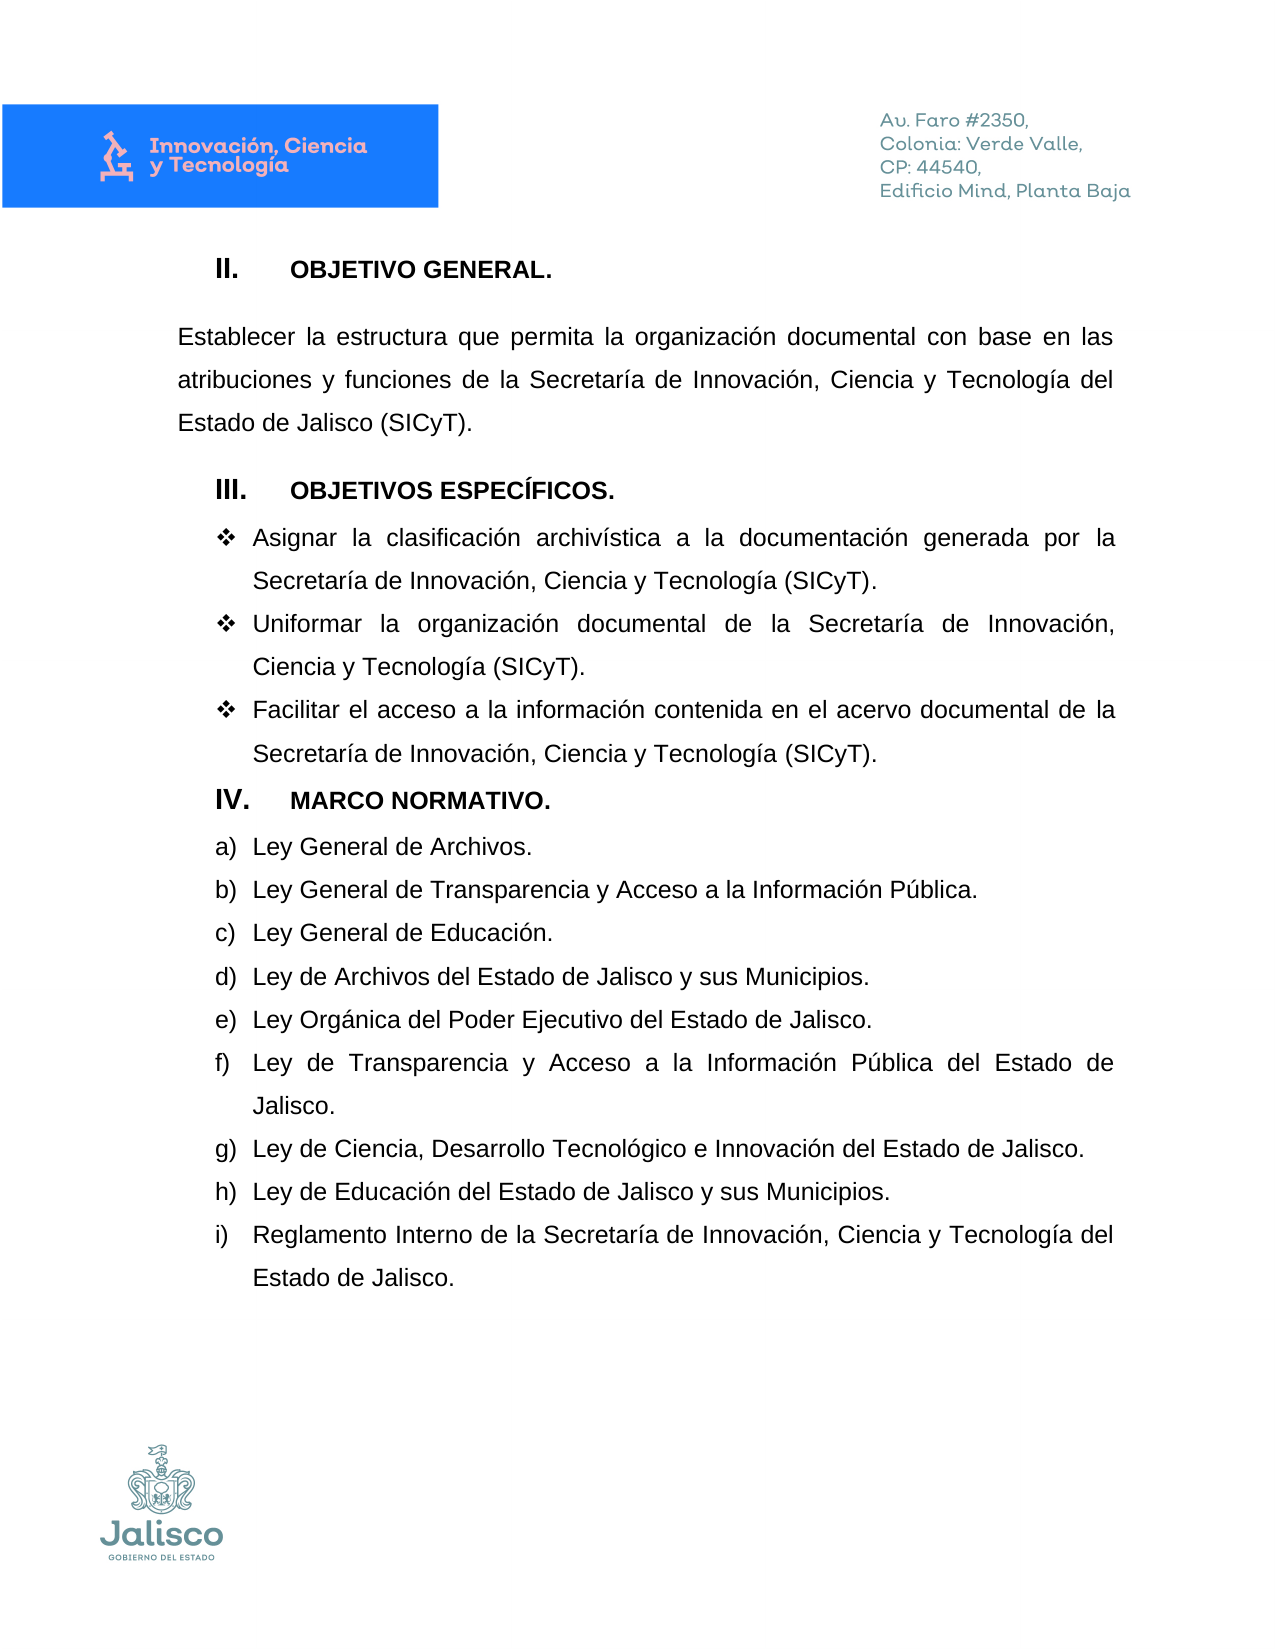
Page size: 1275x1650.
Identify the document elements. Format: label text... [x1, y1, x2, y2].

list Ley General de Educación. [215, 918, 1116, 947]
list Ley General de Transparencia y Acceso a la Información Pública. [215, 875, 1116, 904]
list Uniformar la organización documental de la Secretaría de Innovación, Ciencia y Tecnología (SICyT). [215, 609, 1116, 681]
list Ley de Transparencia y Acceso a la Información Pública del Estado de Jalisco. [215, 1048, 1116, 1119]
list OBJETIVOS ESPECÍFICOS. [215, 472, 1116, 506]
list Ley de Educación del Estado de Jalisco y sus Municipios. [215, 1177, 1116, 1206]
list Ley de Ciencia, Desarrollo Tecnológico e Innovación del Estado de Jalisco. [215, 1134, 1116, 1163]
text Establecer la estructura que permita la organización documental con base en las atribuciones y funciones de la Secretaría de Innovación, Ciencia y Tecnología del Estado de Jalisco (SICyT). [177, 322, 1116, 437]
list Ley Orgánica del Poder Ejecutivo del Estado de Jalisco. [215, 1004, 1116, 1033]
list Ley General de Archivos. [215, 832, 1116, 861]
list Asignar la clasificación archivística a la documentación generada por la Secretaría de Innovación, Ciencia y Tecnología (SICyT). [215, 523, 1116, 595]
list OBJETIVO GENERAL. [215, 251, 1116, 284]
list Facilitar el acceso a la información contenida en el acervo documental de la Secretaría de Innovación, Ciencia y Tecnología (SICyT). [215, 695, 1116, 767]
list MARCO NORMATIVO. [215, 782, 1116, 815]
list Reglamento Interno de la Secretaría de Innovación, Ciencia y Tecnología del Estado de Jalisco. [215, 1220, 1116, 1292]
picture [2, 1, 1275, 1649]
list Ley de Archivos del Estado de Jalisco y sus Municipios. [215, 961, 1116, 990]
